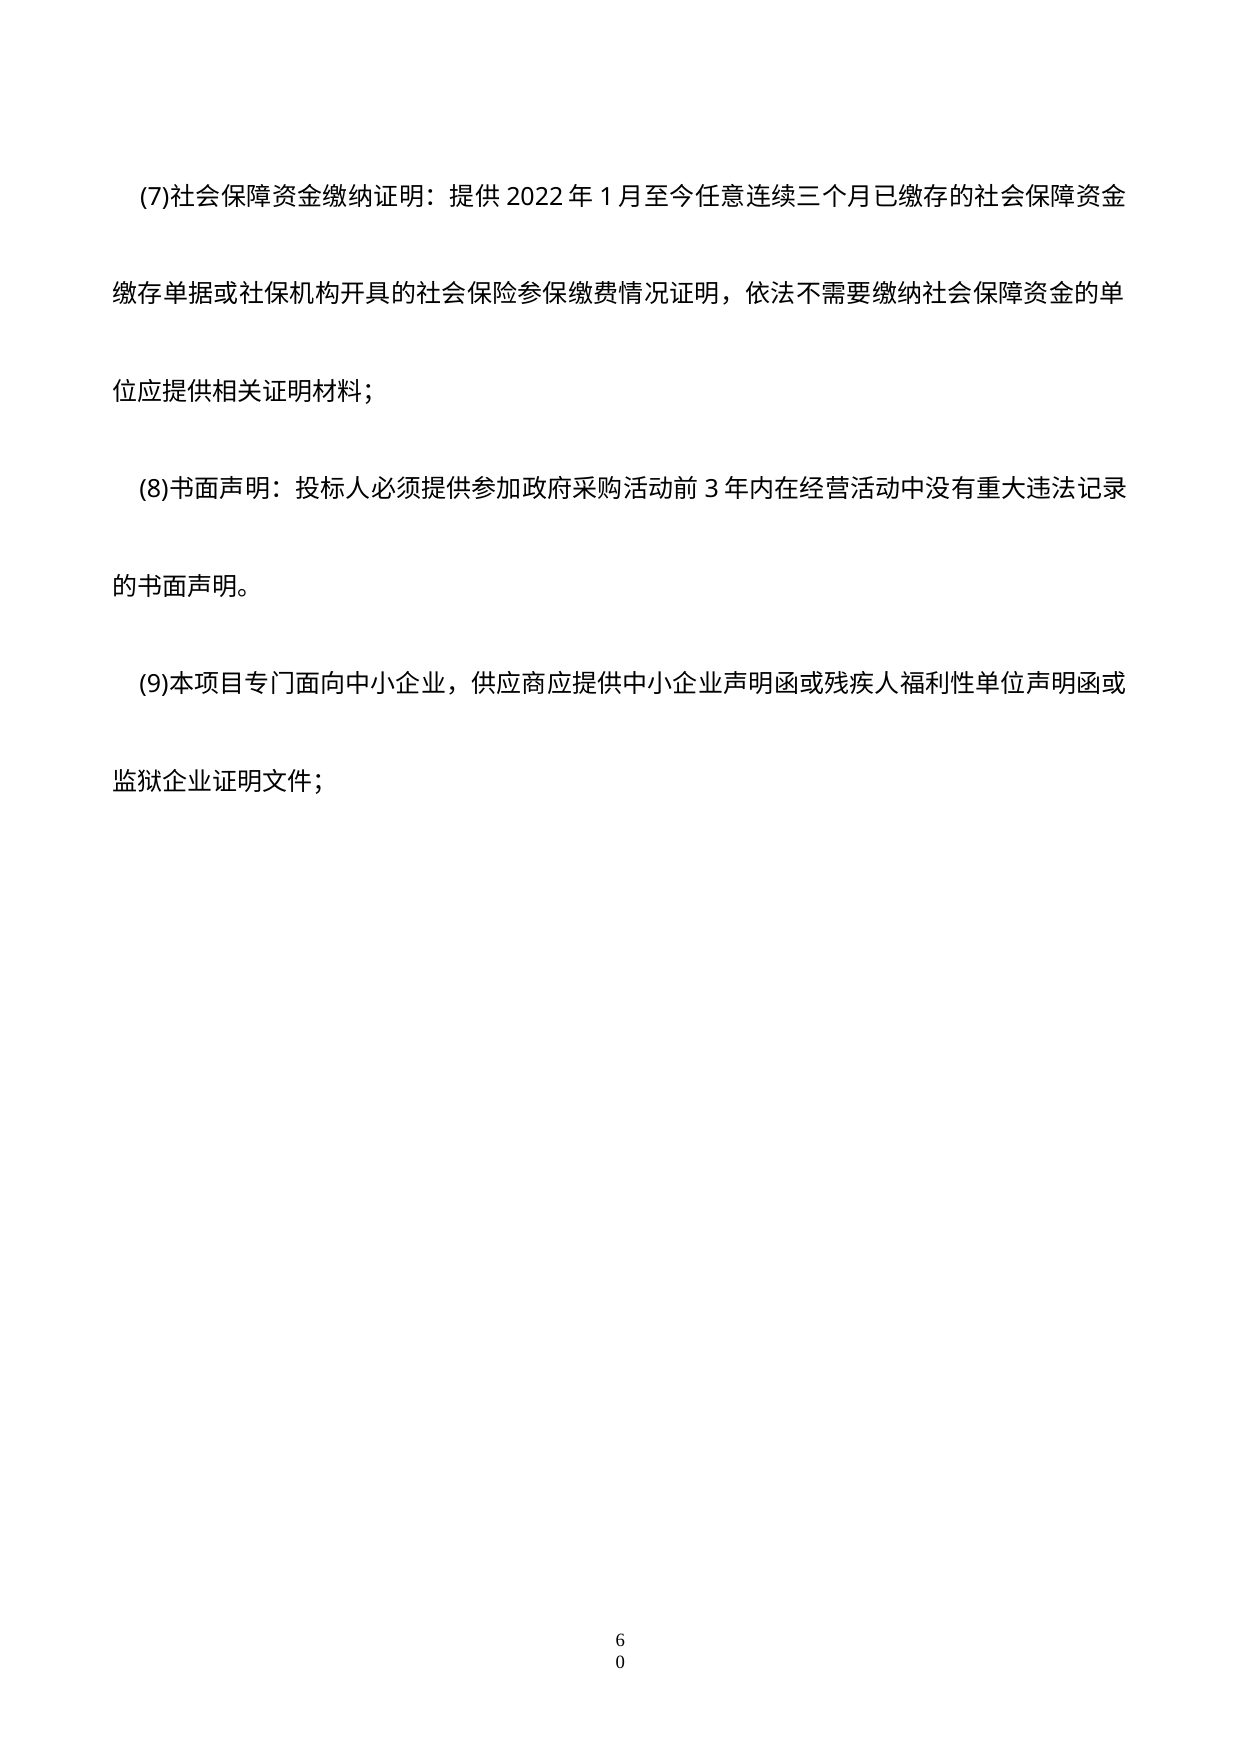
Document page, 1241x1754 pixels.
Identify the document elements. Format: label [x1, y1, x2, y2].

text [112, 162, 1128, 812]
